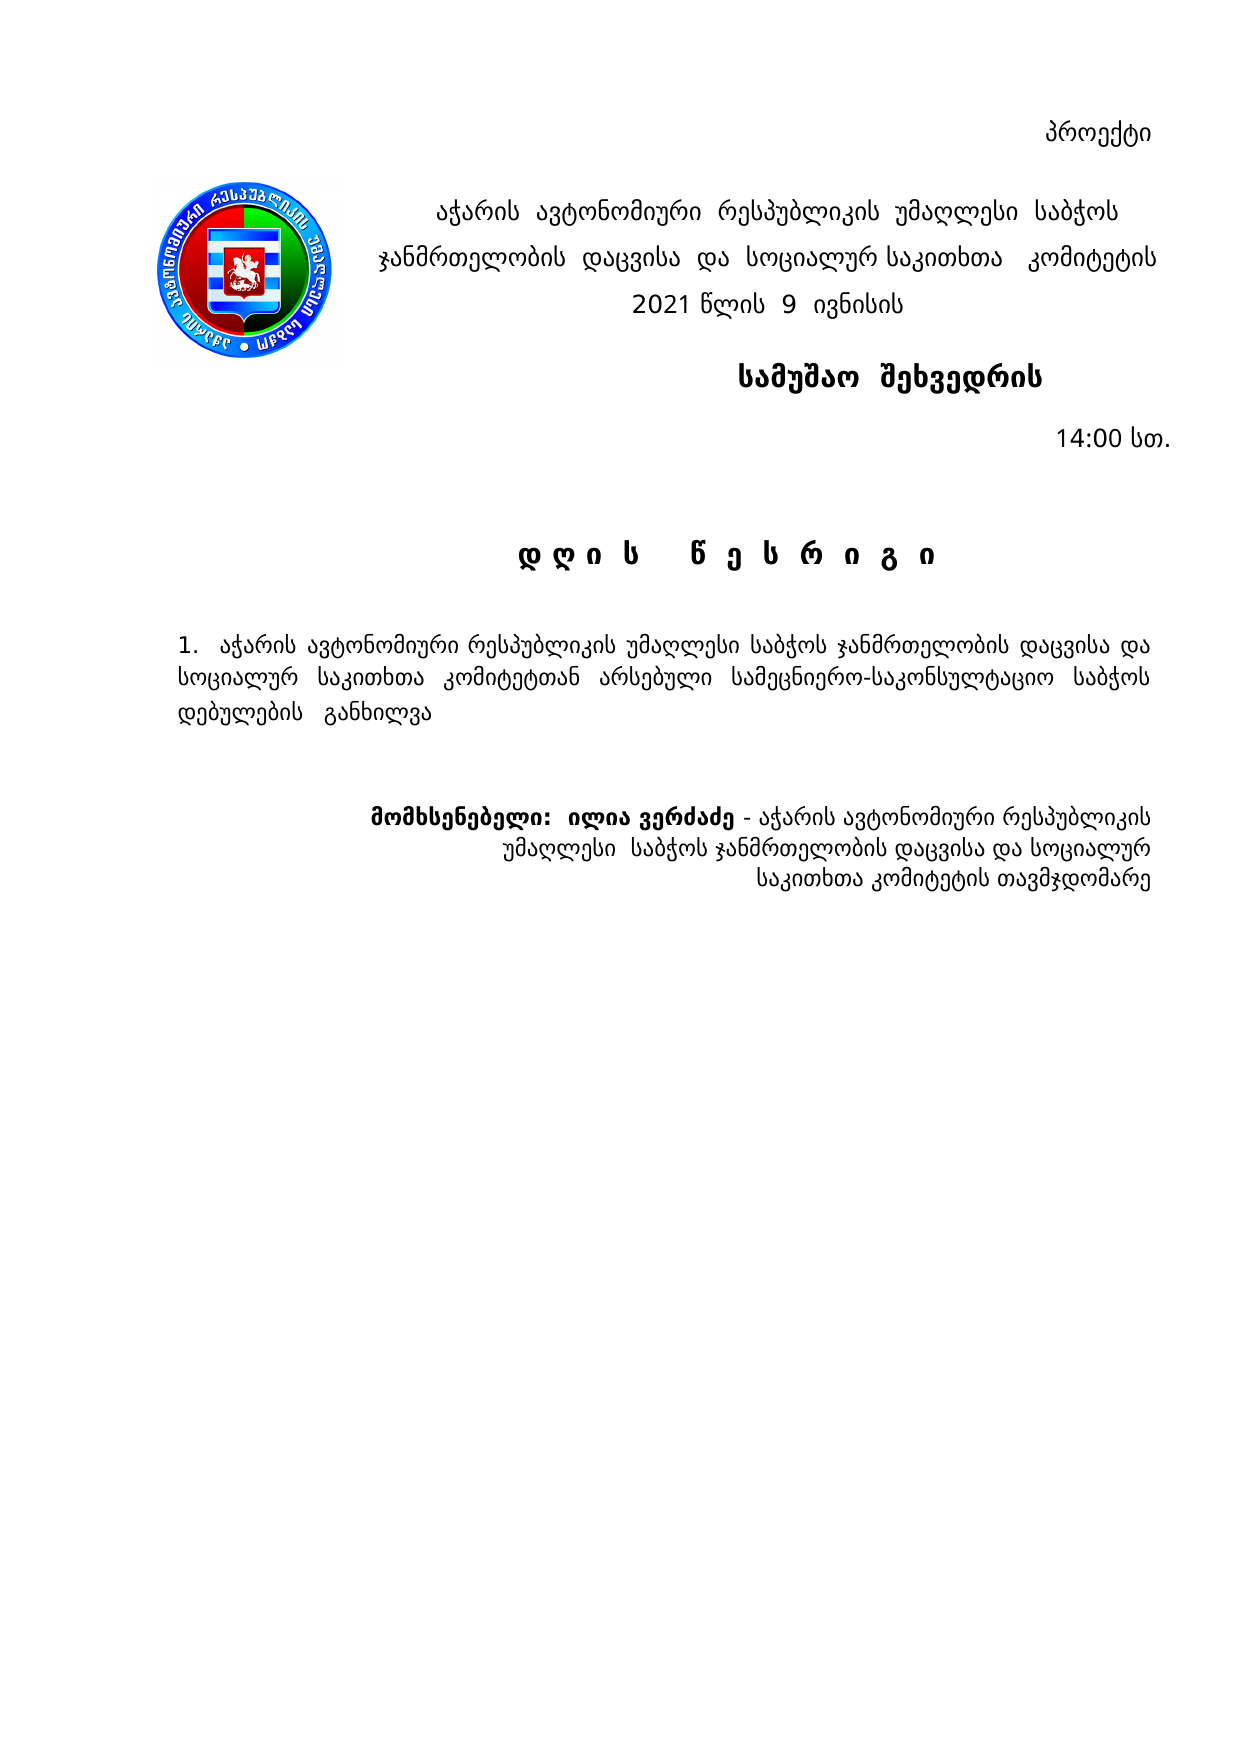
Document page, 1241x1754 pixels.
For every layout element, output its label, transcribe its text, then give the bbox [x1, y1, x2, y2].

text მომხსენებელი: ილია ვერძაძე - აჭარის ავტონომიური რესპუბლიკის უმაღლესი საბჭოს ჯანმრთელობის დაცვისა და სოციალურ [177, 804, 1152, 861]
text 14:00 სთ. [177, 421, 1171, 455]
picture [145, 174, 346, 366]
text ჯანმრთელობის დაცვისა და სოციალურ საკითხთა კომიტეტის [346, 243, 1171, 273]
text აჭარის ავტონომიური რესპუბლიკის უმაღლესი საბჭოს [346, 197, 1152, 226]
text საკითხთა კომიტეტის თავმჯდომარე [177, 865, 1152, 892]
text დ ღ ი ს წ ე ს რ ი გ ი [158, 537, 1171, 571]
text 2021 წლის 9 ივნისის [346, 287, 1171, 321]
text 1. აჭარის ავტონომიური რესპუბლიკის უმაღლესი საბჭოს ჯანმრთელობის დაცვისა და სოციალურ საკითხთა კომიტეტთან არსებული სამეცნიერო-საკონსულტაციო საბჭოს დებულების განხილვა [177, 629, 1152, 727]
text პროექტი [177, 118, 1152, 147]
text სამუშაო შეხვედრის [177, 360, 1171, 394]
